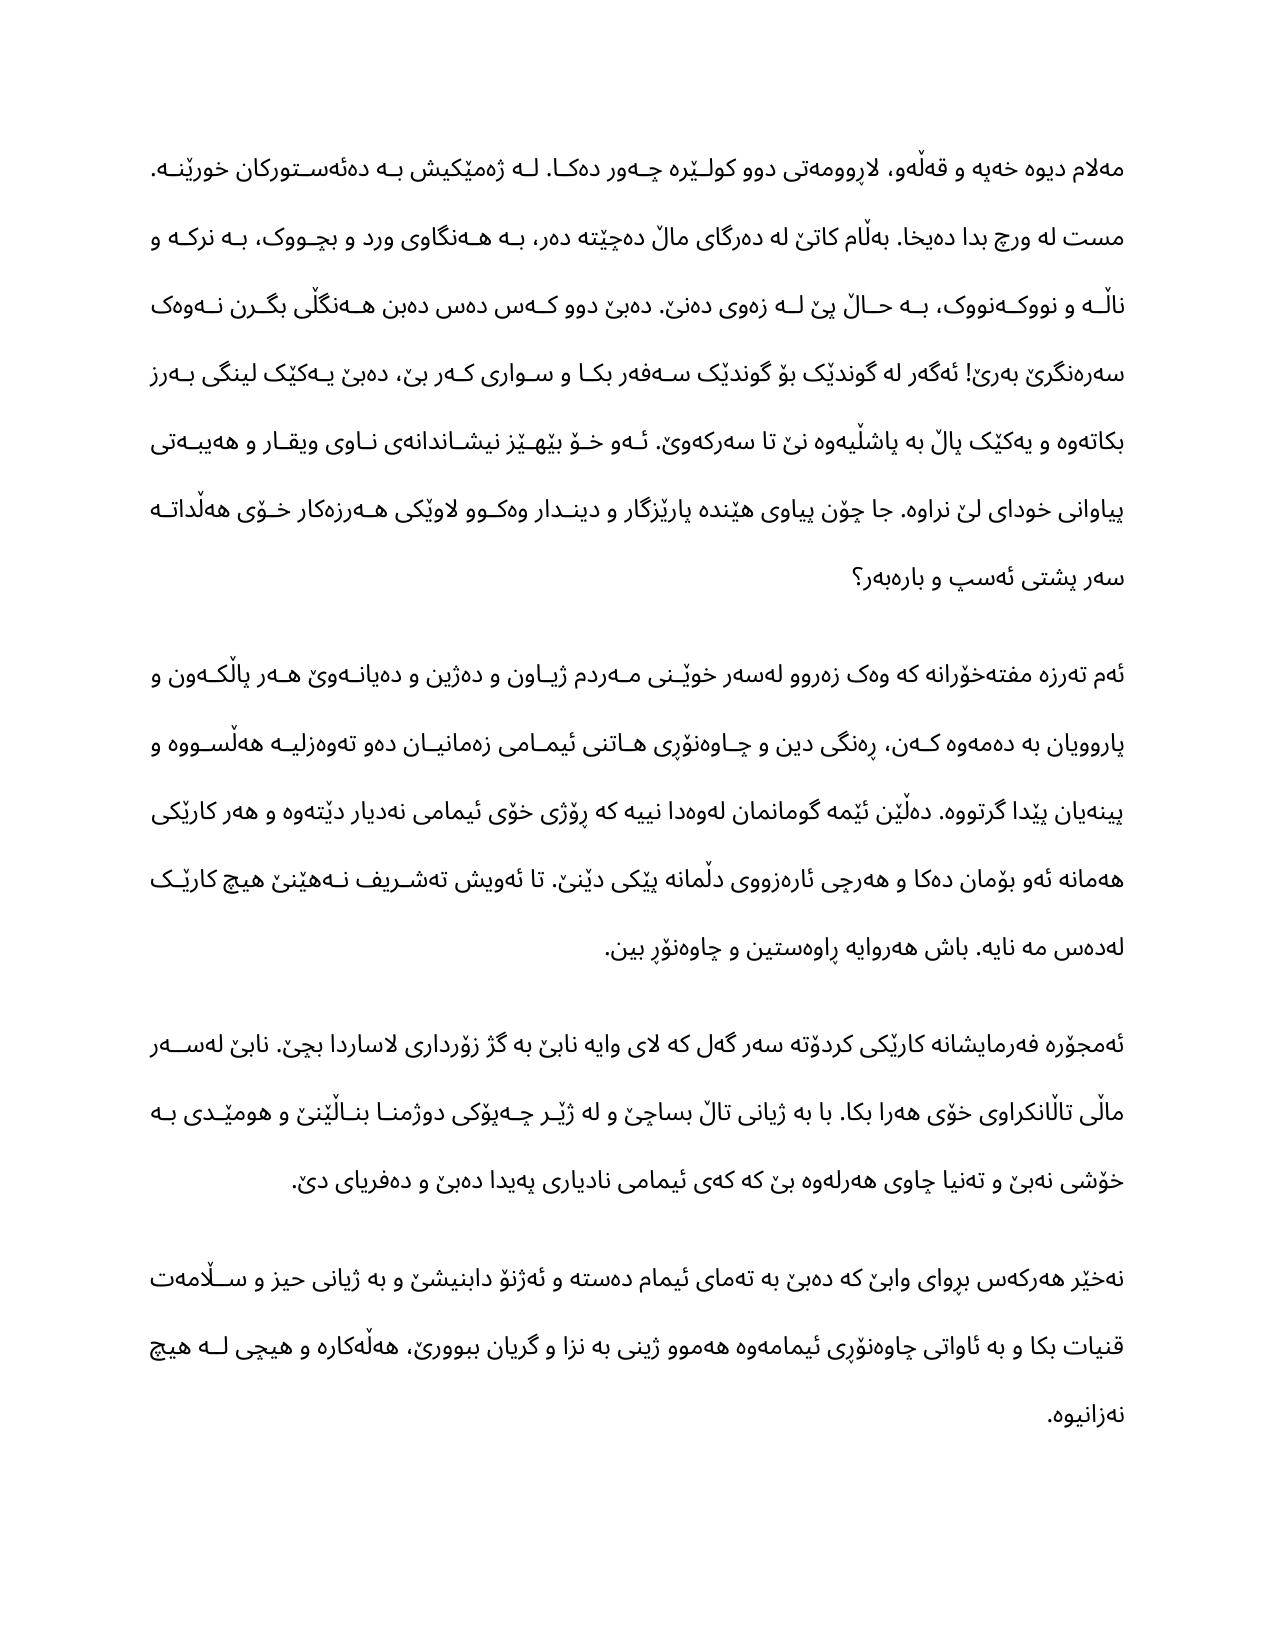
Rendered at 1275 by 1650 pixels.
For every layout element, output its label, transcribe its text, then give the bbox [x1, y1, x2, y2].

text نەخێر هەرکەس بڕوای وابێ کە دەبێ بە تەمای ئیمام دەستە و ئەژنۆ دابنیشێ و بە ژیانی حیز و سڵامەت قنیات بکا و بە ئاواتی چاوەنۆڕی ئیمامەوە هەموو ژینی بە نزا و گریان ببوورێ، هەڵەکارە و هیچی لە هیچ نەزانیوە. [150, 1259, 1125, 1430]
text ئەمجۆرە فەرمایشانە کارێکی کردۆتە سەر گەل کە لای وایە نابێ بە گژ زۆرداری لاساردا بچێ. نابێ لەسەر ماڵی تاڵانکراوی خۆی هەرا بکا. با بە ژیانی تاڵ بساچێ و لە ژێر چەپۆکی دوژمنا بناڵێنێ و هومێدی بە خۆشی نەبێ و تەنیا چاوی هەرلەوە بێ کە کەی ئیمامی نادیاری پەیدا دەبێ و دەفریای دێ. [150, 1026, 1125, 1196]
text ئەم تەرزە مفتەخۆرانە کە وەک زەروو لەسەر خوێنی مەردم ژیاون و دەژین و دەیانەوێ هەر پاڵکەون و پاروویان بە دەمەوە کەن، ڕەنگی دین و چاوەنۆڕی هاتنی ئیمامی زەمانیان دەو تەوەزلیە هەڵسووە و پینەیان پێدا گرتووە. دەڵێن ئێمە گومانمان لەوەدا نییە کە ڕۆژی خۆی ئیمامی نەدیار دێتەوە و هەر کارێکی هەمانە ئەو بۆمان دەکا و هەرچی ئارەزووی دڵمانە پێکی دێنێ. تا ئەویش تەشریف نەهێنێ هیچ کارێک لەدەس مە نایە. باش هەروایە ڕاوەستین و چاوەنۆڕ بین. [150, 656, 1125, 963]
text مەلام دیوە خەپە و قەڵەو، لاڕوومەتی دوو کولێرە چەور دەکا. لە ژەمێکیش بە دەئەستورکان خورێنە. مست لە ورچ بدا دەیخا. بەڵام کاتێ لە دەرگای ماڵ دەچێتە دەر، بە هەنگاوی ورد و بچووک، بە نرکە و ناڵە و نووکەنووک، بە حاڵ پێ لە زەوی دەنێ. دەبێ دوو کەس دەس دەبن هەنگڵی بگرن نەوەک سەرەنگرێ بەرێ! ئەگەر لە گوندێک بۆ گوندێک سەفەر بکا و سواری کەر بێ، دەبێ یەکێک لینگی بەرز بکاتەوە و یەکێک پاڵ بە پاشڵیەوە نێ تا سەرکەوێ. ئەو خۆ بێهێز نیشاندانەی ناوی ویقار و هەیبەتی پیاوانی خودای لێ نراوە. جا چۆن پیاوی هێندە پارێزگار و دیندار وەکوو لاوێکی هەرزەکار خۆی هەڵداتە سەر پشتی ئەسپ و بارەبەر؟ [150, 150, 1125, 593]
